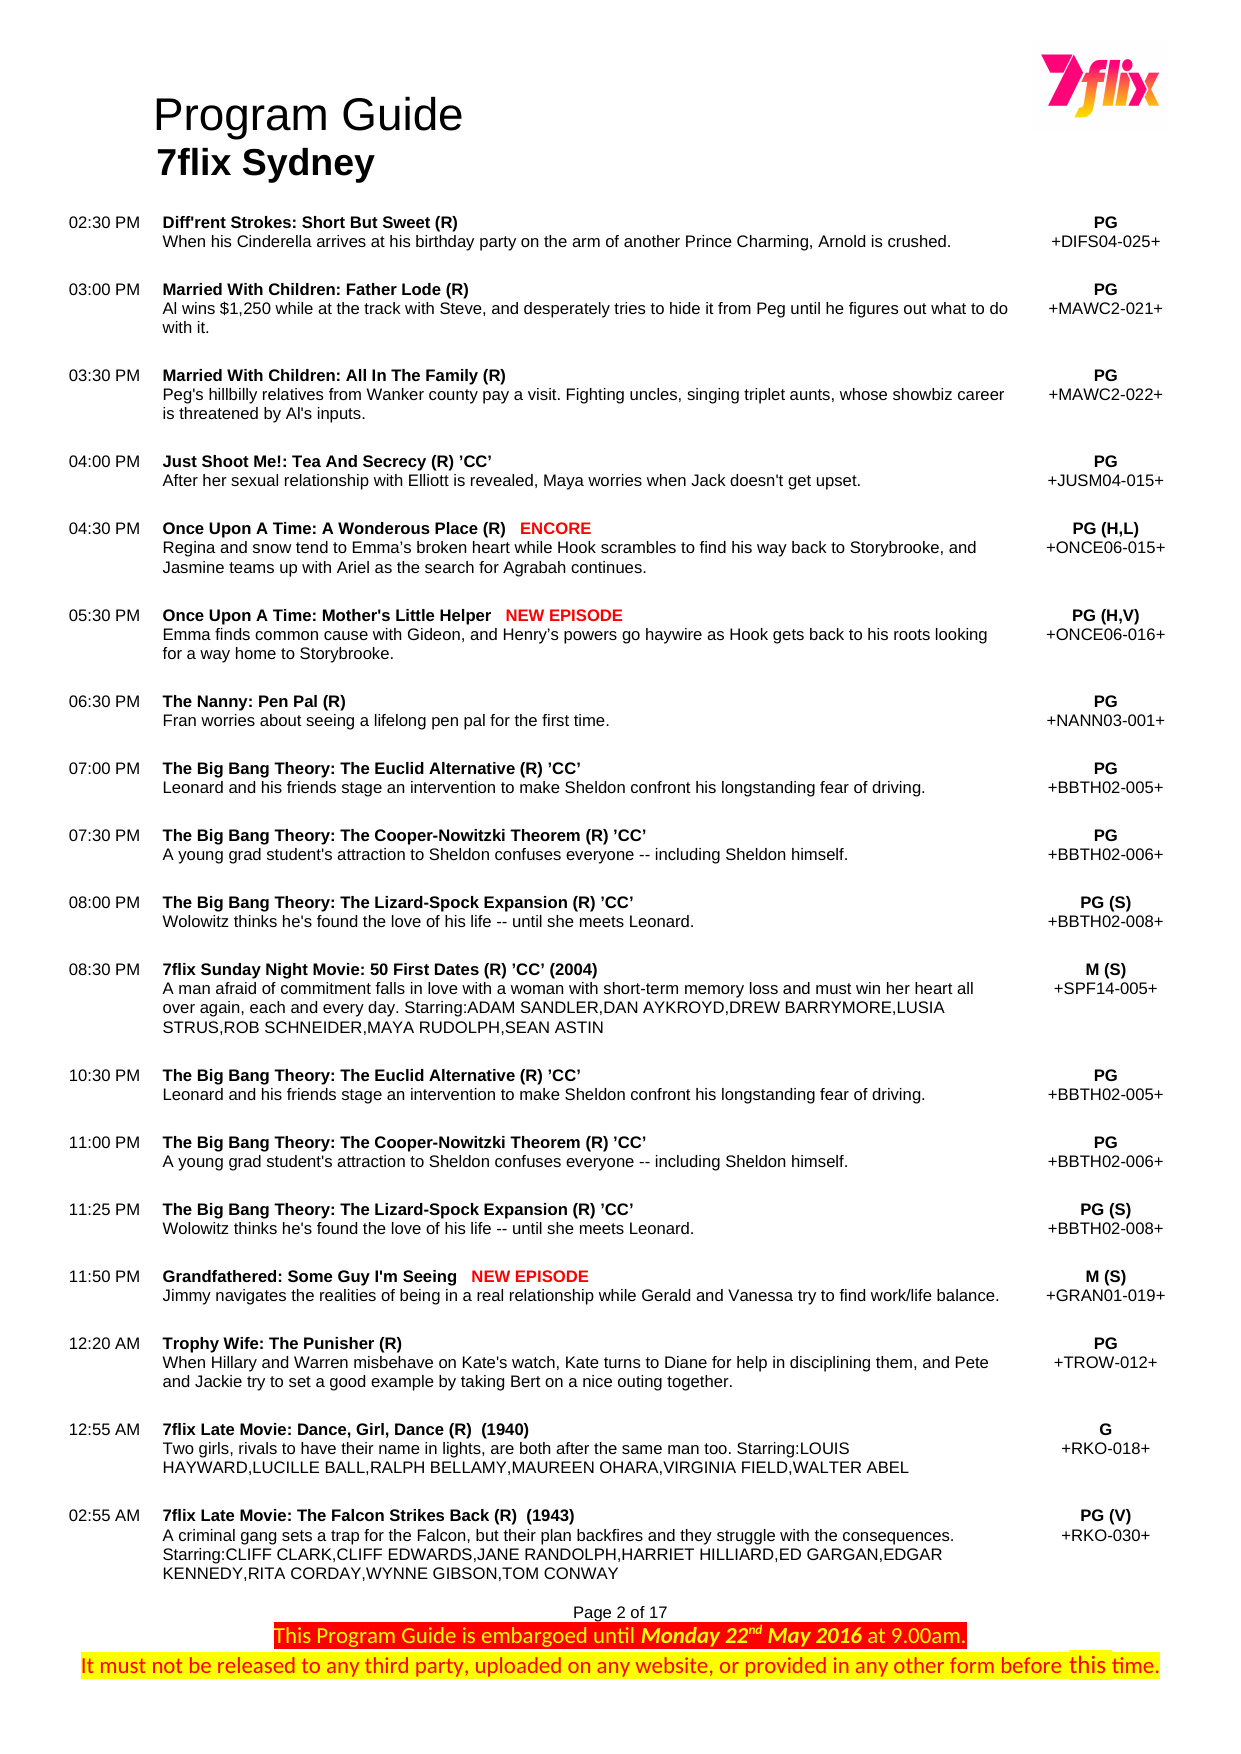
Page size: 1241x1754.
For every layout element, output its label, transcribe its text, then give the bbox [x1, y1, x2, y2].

table_header 12:20 AM [51, 1334, 151, 1391]
table_header Once Upon A Time: A Wonderous Place (R) ENCORE Regina and snow tend to Emma’s broken heart while Hook scrambles to find his way back to Storybrooke, and Jasmine teams up with Ariel as the search for Agrabah continues. [151, 519, 1022, 577]
table_header 03:30 PM [51, 366, 151, 423]
table_header The Big Bang Theory: The Euclid Alternative (R) ’CC’ Leonard and his friends stage an intervention to make Sheldon confront his longstanding fear of driving. [151, 1065, 1022, 1104]
table_header PG +BBTH02-006+ [1022, 826, 1189, 864]
table_header PG +JUSM04-015+ [1022, 452, 1189, 490]
table_header The Big Bang Theory: The Lizard-Spock Expansion (R) ’CC’ Wolowitz thinks he's found the love of his life -- until she meets Leonard. [151, 1200, 1022, 1238]
table_header 04:00 PM [51, 452, 151, 490]
table_header M (S) +SPF14-005+ [1022, 960, 1189, 1037]
table_header PG +DIFS04-025+ [1022, 213, 1189, 251]
table_header Trophy Wife: The Punisher (R) When Hillary and Warren misbehave on Kate's watch, Kate turns to Diane for help in disciplining them, and Pete and Jackie try to set a good example by taking Bert on a nice outing together. [151, 1334, 1022, 1391]
table_header Married With Children: Father Lode (R) Al wins $1,250 while at the track with Steve, and desperately tries to hide it from Peg until he figures out what to do with it. [151, 280, 1022, 337]
picture [1031, 41, 1170, 131]
table_header The Big Bang Theory: The Lizard-Spock Expansion (R) ’CC’ Wolowitz thinks he's found the love of his life -- until she meets Leonard. [151, 893, 1022, 931]
table_header Just Shoot Me!: Tea And Secrecy (R) ’CC’ After her sexual relationship with Elliott is revealed, Maya worries when Jack doesn't get upset. [151, 452, 1022, 490]
table_header PG +BBTH02-006+ [1022, 1133, 1189, 1171]
table_header 02:30 PM [51, 213, 151, 251]
table_header PG (H,L) +ONCE06-015+ [1022, 519, 1189, 577]
table_header 05:30 PM [51, 605, 151, 663]
table_header PG +BBTH02-005+ [1022, 759, 1189, 797]
table_header 04:30 PM [51, 519, 151, 577]
table_header PG +BBTH02-005+ [1022, 1065, 1189, 1104]
table_header 7flix Sunday Night Movie: 50 First Dates (R) ’CC’ (2004) A man afraid of commitment falls in love with a woman with short-term memory loss and must win her heart all over again, each and every day. Starring:ADAM SANDLER,DAN AYKROYD,DREW BARRYMORE,LUSIA STRUS,ROB SCHNEIDER,MAYA RUDOLPH,SEAN ASTIN [151, 960, 1022, 1037]
table_header 08:00 PM [51, 893, 151, 931]
table_header Diff'rent Strokes: Short But Sweet (R) When his Cinderella arrives at his birthday party on the arm of another Prince Charming, Arnold is crushed. [151, 213, 1022, 251]
table_header PG +NANN03-001+ [1022, 692, 1189, 730]
table_header Once Upon A Time: Mother's Little Helper NEW EPISODE Emma finds common cause with Gideon, and Henry’s powers go haywire as Hook gets back to his roots looking for a way home to Storybrooke. [151, 605, 1022, 663]
table_header 08:30 PM [51, 960, 151, 1037]
table_header Grandfathered: Some Guy I'm Seeing NEW EPISODE Jimmy navigates the realities of being in a real relationship while Gerald and Vanessa try to find work/life balance. [151, 1267, 1022, 1305]
table_header 07:30 PM [51, 826, 151, 864]
table_header The Nanny: Pen Pal (R) Fran worries about seeing a lifelong pen pal for the first time. [151, 692, 1022, 730]
table_header The Big Bang Theory: The Cooper-Nowitzki Theorem (R) ’CC’ A young grad student's attraction to Sheldon confuses everyone -- including Sheldon himself. [151, 1133, 1022, 1171]
table_header PG (S) +BBTH02-008+ [1022, 893, 1189, 931]
table_header PG +TROW-012+ [1022, 1334, 1189, 1391]
table_header The Big Bang Theory: The Euclid Alternative (R) ’CC’ Leonard and his friends stage an intervention to make Sheldon confront his longstanding fear of driving. [151, 759, 1022, 797]
table_header G +RKO-018+ [1022, 1420, 1189, 1477]
table_header The Big Bang Theory: The Cooper-Nowitzki Theorem (R) ’CC’ A young grad student's attraction to Sheldon confuses everyone -- including Sheldon himself. [151, 826, 1022, 864]
table_header 12:55 AM [51, 1420, 151, 1477]
table_header PG +MAWC2-021+ [1022, 280, 1189, 337]
table_header 02:55 AM [51, 1506, 151, 1583]
table_header PG (H,V) +ONCE06-016+ [1022, 605, 1189, 663]
table_header PG (V) +RKO-030+ [1022, 1506, 1189, 1583]
table_header 07:00 PM [51, 759, 151, 797]
table_header 03:00 PM [51, 280, 151, 337]
table_header 7flix Late Movie: The Falcon Strikes Back (R) (1943) A criminal gang sets a trap for the Falcon, but their plan backfires and they struggle with the consequences. Starring:CLIFF CLARK,CLIFF EDWARDS,JANE RANDOLPH,HARRIET HILLIARD,ED GARGAN,EDGAR KENNEDY,RITA CORDAY,WYNNE GIBSON,TOM CONWAY [151, 1506, 1022, 1583]
table_header M (S) +GRAN01-019+ [1022, 1267, 1189, 1305]
table_header 06:30 PM [51, 692, 151, 730]
table_header Married With Children: All In The Family (R) Peg's hillbilly relatives from Wanker county pay a visit. Fighting uncles, singing triplet aunts, whose showbiz career is threatened by Al's inputs. [151, 366, 1022, 423]
table_header 7flix Late Movie: Dance, Girl, Dance (R) (1940) Two girls, rivals to have their name in lights, are both after the same man too. Starring:LOUIS HAYWARD,LUCILLE BALL,RALPH BELLAMY,MAUREEN OHARA,VIRGINIA FIELD,WALTER ABEL [151, 1420, 1022, 1477]
table_header PG (S) +BBTH02-008+ [1022, 1200, 1189, 1238]
table_header 11:00 PM [51, 1133, 151, 1171]
table_header 11:50 PM [51, 1267, 151, 1305]
table_header 10:30 PM [51, 1065, 151, 1104]
table_header PG +MAWC2-022+ [1022, 366, 1189, 423]
table_header 11:25 PM [51, 1200, 151, 1238]
